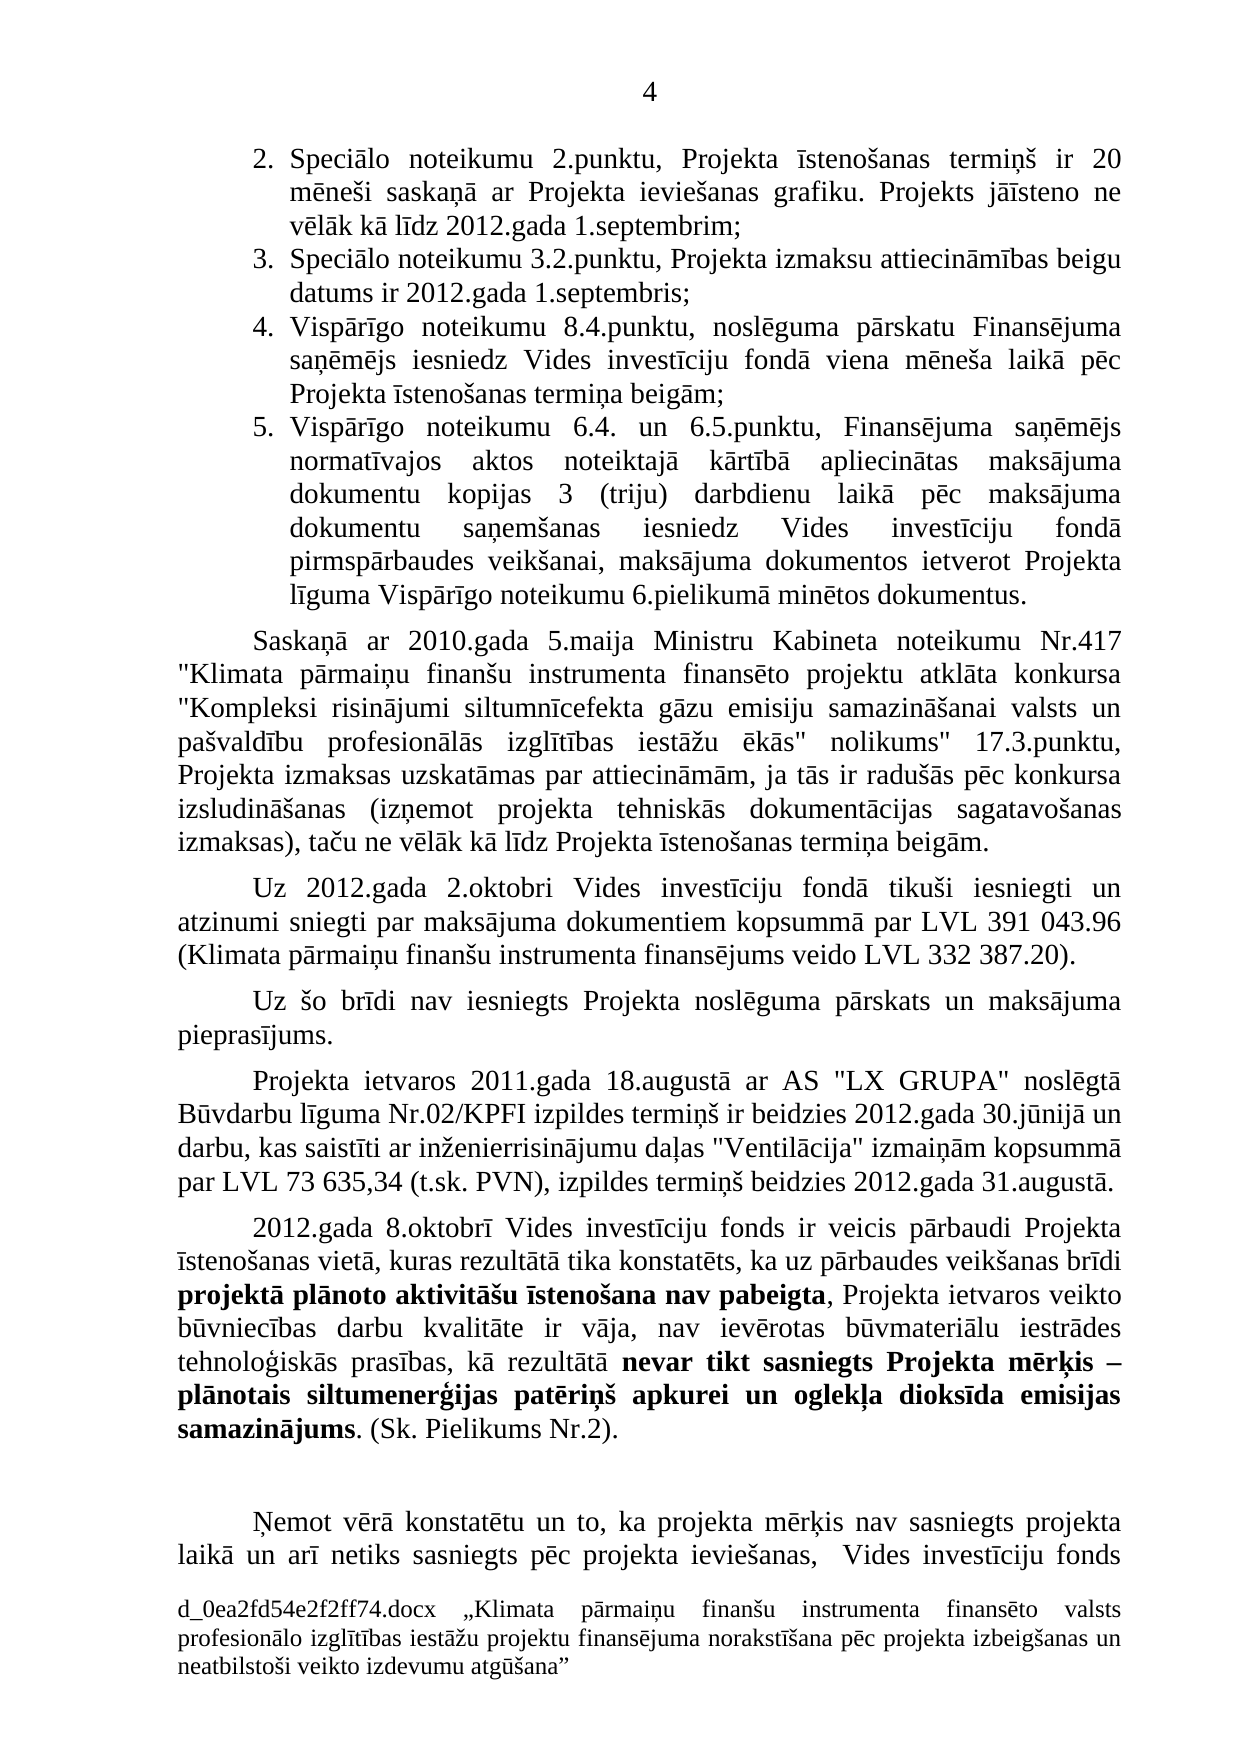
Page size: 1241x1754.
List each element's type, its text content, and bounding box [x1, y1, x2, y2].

text Uz 2012.gada 2.oktobri Vides investīciju fondā tikuši iesniegti un atzinumi sniegti par maksājuma dokumentiem kopsummā par LVL 391 043.96 (Klimata pārmaiņu finanšu instrumenta finansējums veido LVL 332 387.20). [177, 870, 1122, 971]
text 2012.gada 8.oktobrī Vides investīciju fonds ir veicis pārbaudi Projekta īstenošanas vietā, kuras rezultātā tika konstatēts, ka uz pārbaudes veikšanas brīdi projektā plānoto aktivitāšu īstenošana nav pabeigta, Projekta ietvaros veikto būvniecības darbu kvalitāte ir vāja, nav ievērotas būvmateriālu iestrādes tehnoloģiskās prasības, kā rezultātā nevar tikt sasniegts Projekta mērķis – plānotais siltumenerģijas patēriņš apkurei un oglekļa dioksīda emisijas samazinājums. (Sk. Pielikums Nr.2). [177, 1210, 1122, 1444]
text Projekta ietvaros 2011.gada 18.augustā ar AS "LX GRUPA" noslēgtā Būvdarbu līguma Nr.02/KPFI izpildes termiņš ir beidzies 2012.gada 30.jūnijā un darbu, kas saistīti ar inženierrisinājumu daļas "Ventilācija" izmaiņām kopsummā par LVL 73 635,34 (t.sk. PVN), izpildes termiņš beidzies 2012.gada 31.augustā. [177, 1063, 1122, 1197]
list Speciālo noteikumu 3.2.punktu, Projekta izmaksu attiecināmības beigu datums ir 2012.gada 1.septembris; [252, 242, 1122, 309]
list Vispārīgo noteikumu 8.4.punktu, noslēguma pārskatu Finansējuma saņēmējs iesniedz Vides investīciju fondā viena mēneša laikā pēc Projekta īstenošanas termiņa beigām; [252, 309, 1122, 409]
list Speciālo noteikumu 2.punktu, Projekta īstenošanas termiņš ir 20 mēneši saskaņā ar Projekta ieviešanas grafiku. Projekts jāīsteno ne vēlāk kā līdz 2012.gada 1.septembrim; [252, 141, 1122, 242]
list Vispārīgo noteikumu 6.4. un 6.5.punktu, Finansējuma saņēmējs normatīvajos aktos noteiktajā kārtībā apliecinātas maksājuma dokumentu kopijas 3 (triju) darbdienu laikā pēc maksājuma dokumentu saņemšanas iesniedz Vides investīciju fondā pirmspārbaudes veikšanai, maksājuma dokumentos ietverot Projekta līguma Vispārīgo noteikumu 6.pielikumā minētos dokumentus. [252, 409, 1122, 611]
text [177, 1504, 1122, 1571]
text Uz šo brīdi nav iesniegts Projekta noslēguma pārskats un maksājuma pieprasījums. [177, 983, 1122, 1051]
text Saskaņā ar 2010.gada 5.maija Ministru Kabineta noteikumu Nr.417 "Klimata pārmaiņu finanšu instrumenta finansēto projektu atklāta konkursa "Kompleksi risinājumi siltumnīcefekta gāzu emisiju samazināšanai valsts un pašvaldību profesionālās izglītības iestāžu ēkās" " 17.3.punktu, Projekta izmaksas uzskatāmas par attiecināmām, ja tās ir radušās pēc konkursa izsludināšanas (izņemot projekta tehniskās dokumentācijas sagatavošanas izmaksas), taču ne vēlāk kā līdz Projekta īstenošanas termiņa beigām. [177, 623, 1122, 858]
